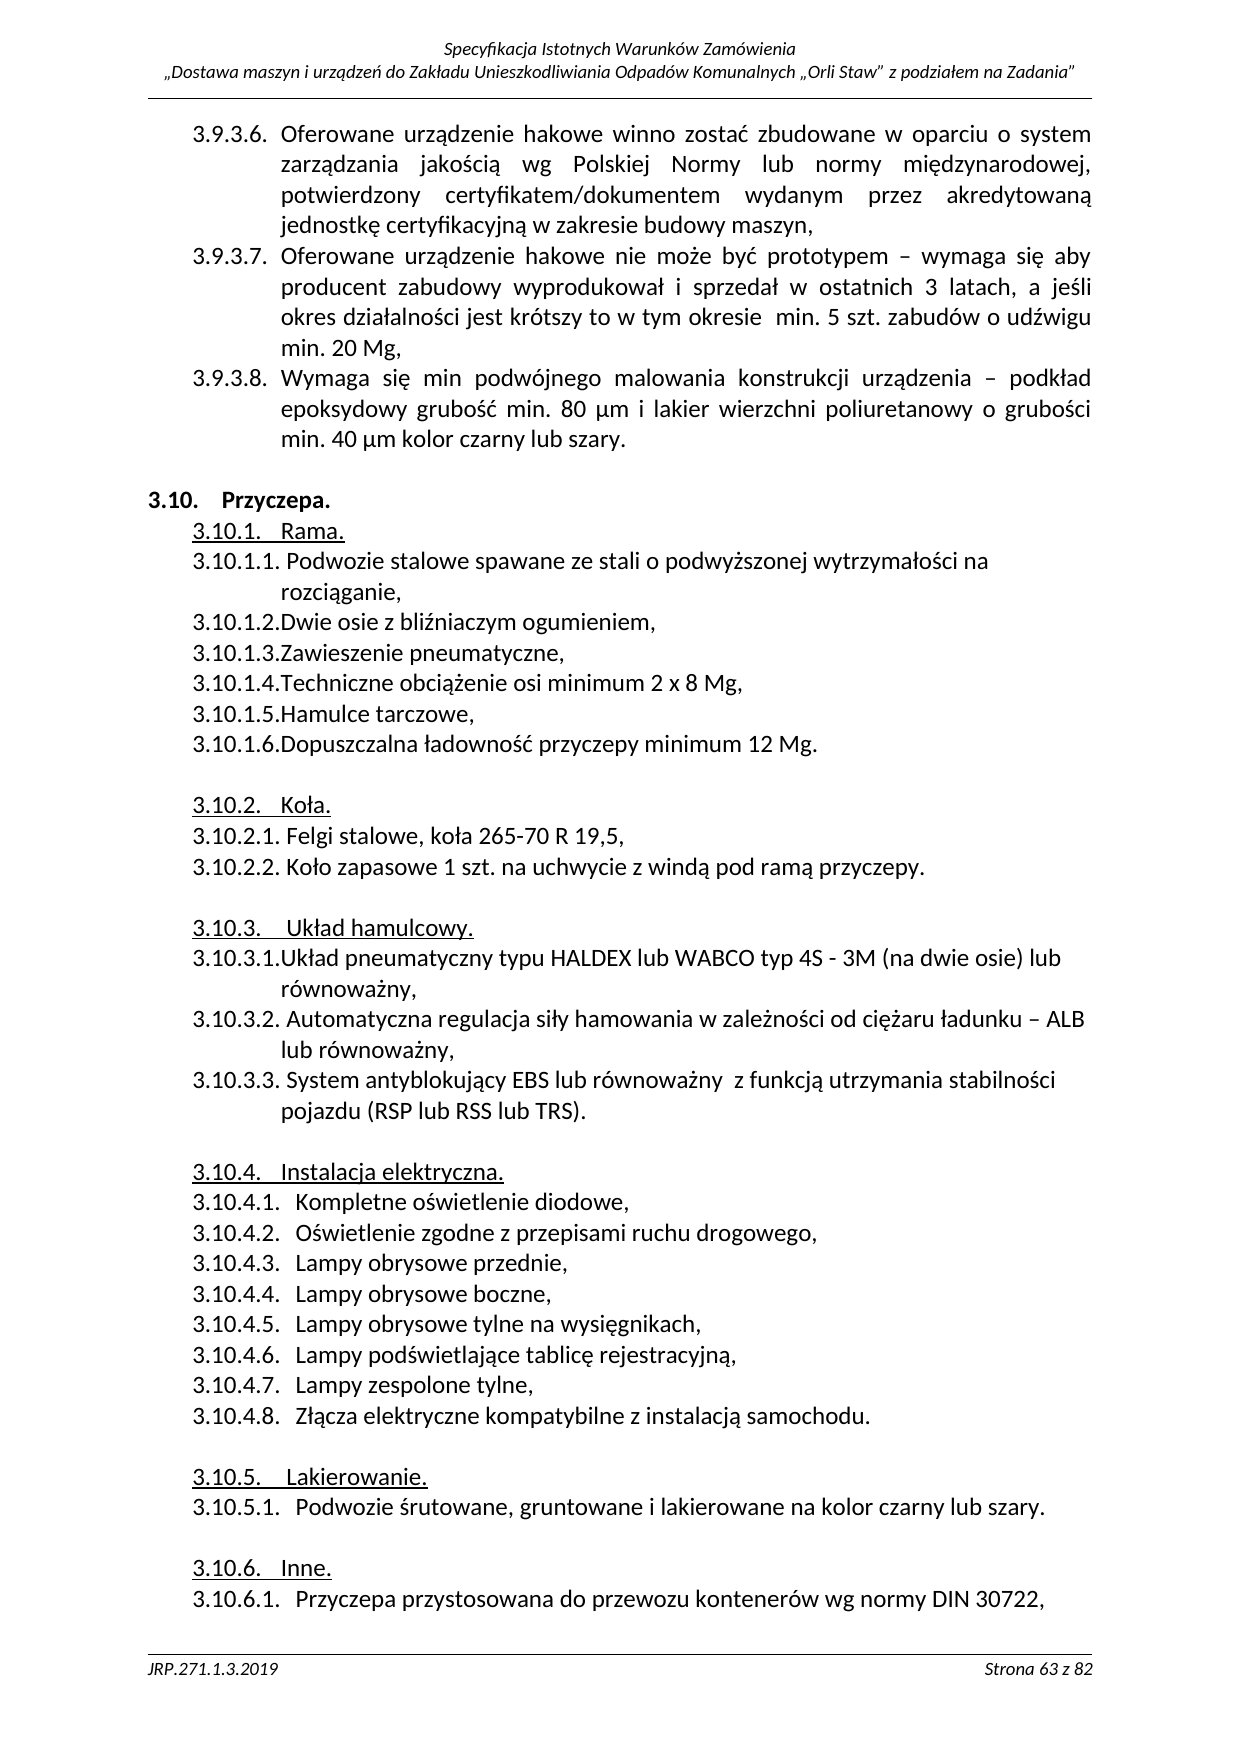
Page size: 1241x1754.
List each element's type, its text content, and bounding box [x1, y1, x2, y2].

text 3.10.5.1. Podwozie śrutowane, gruntowane i lakierowane na kolor czarny lub szary. [192, 1492, 1092, 1522]
text 3.9.3.7. Oferowane urządzenie hakowe nie może być prototypem – wymaga się aby producent zabudowy wyprodukował i sprzedał w ostatnich 3 latach, a jeśli okres działalności jest krótszy to w tym okresie min. 5 szt. zabudów o udźwigu min. 20 Mg, [192, 240, 1092, 362]
text 3.10.1.3.Zawieszenie pneumatyczne, [192, 637, 1092, 667]
text 3.9.3.6. Oferowane urządzenie hakowe winno zostać zbudowane w oparciu o system zarządzania jakością wg Polskiej Normy lub normy międzynarodowej, potwierdzony certyfikatem/dokumentem wydanym przez akredytowaną jednostkę certyfikacyjną w zakresie budowy maszyn, [192, 118, 1092, 240]
text 3.10.4. Instalacja elektryczna. [192, 1156, 1092, 1186]
text 3.10.1. Rama. [192, 515, 1092, 545]
text 3.10.4.6. Lampy podświetlające tablicę rejestracyjną, [192, 1339, 1092, 1369]
text 3.10.3.3. System antyblokujący EBS lub równoważny z funkcją utrzymania stabilności pojazdu (RSP lub RSS lub TRS). [192, 1064, 1092, 1125]
text 3.10.5. Lakierowanie. [192, 1461, 1092, 1492]
text 3.10.2.2. Koło zapasowe 1 szt. na uchwycie z windą pod ramą przyczepy. [192, 851, 1092, 881]
text 3.10.6. Inne. [192, 1553, 1092, 1583]
text 3.10.4.1. Kompletne oświetlenie diodowe, [192, 1186, 1092, 1217]
text 3.10.1.1. Podwozie stalowe spawane ze stali o podwyższonej wytrzymałości na rozciąganie, [192, 545, 1092, 606]
text 3.10.4.8. Złącza elektryczne kompatybilne z instalacją samochodu. [192, 1400, 1092, 1431]
text 3.10.2. Koła. [192, 789, 1092, 820]
text 3.9.3.8. Wymaga się min podwójnego malowania konstrukcji urządzenia – podkład epoksydowy grubość min. 80 µm i lakier wierzchni poliuretanowy o grubości min. 40 µm kolor czarny lub szary. [192, 362, 1092, 454]
text 3.10.2.1. Felgi stalowe, koła 265-70 R 19,5, [192, 820, 1092, 851]
text 3.10. Przyczepa. [148, 484, 1092, 515]
text 3.10.4.3. Lampy obrysowe przednie, [192, 1247, 1092, 1278]
text 3.10.4.4. Lampy obrysowe boczne, [192, 1278, 1092, 1308]
text 3.10.3.1.Układ pneumatyczny typu HALDEX lub WABCO typ 4S - 3M (na dwie osie) lub równoważny, [192, 942, 1092, 1003]
text 3.10.6.1. Przyczepa przystosowana do przewozu kontenerów wg normy DIN 30722, [192, 1583, 1092, 1614]
text 3.10.4.2. Oświetlenie zgodne z przepisami ruchu drogowego, [192, 1217, 1092, 1247]
text 3.10.1.4.Techniczne obciążenie osi minimum 2 x 8 Mg, [192, 667, 1092, 698]
text 3.10.3. Układ hamulcowy. [192, 912, 1092, 942]
text 3.10.1.6.Dopuszczalna ładowność przyczepy minimum 12 Mg. [192, 728, 1092, 759]
text 3.10.3.2. Automatyczna regulacja siły hamowania w zależności od ciężaru ładunku – ALB lub równoważny, [192, 1003, 1092, 1064]
text 3.10.1.2.Dwie osie z bliźniaczym ogumieniem, [192, 606, 1092, 637]
text 3.10.4.5. Lampy obrysowe tylne na wysięgnikach, [192, 1308, 1092, 1339]
text 3.10.1.5.Hamulce tarczowe, [192, 698, 1092, 728]
text 3.10.4.7. Lampy zespolone tylne, [192, 1369, 1092, 1400]
